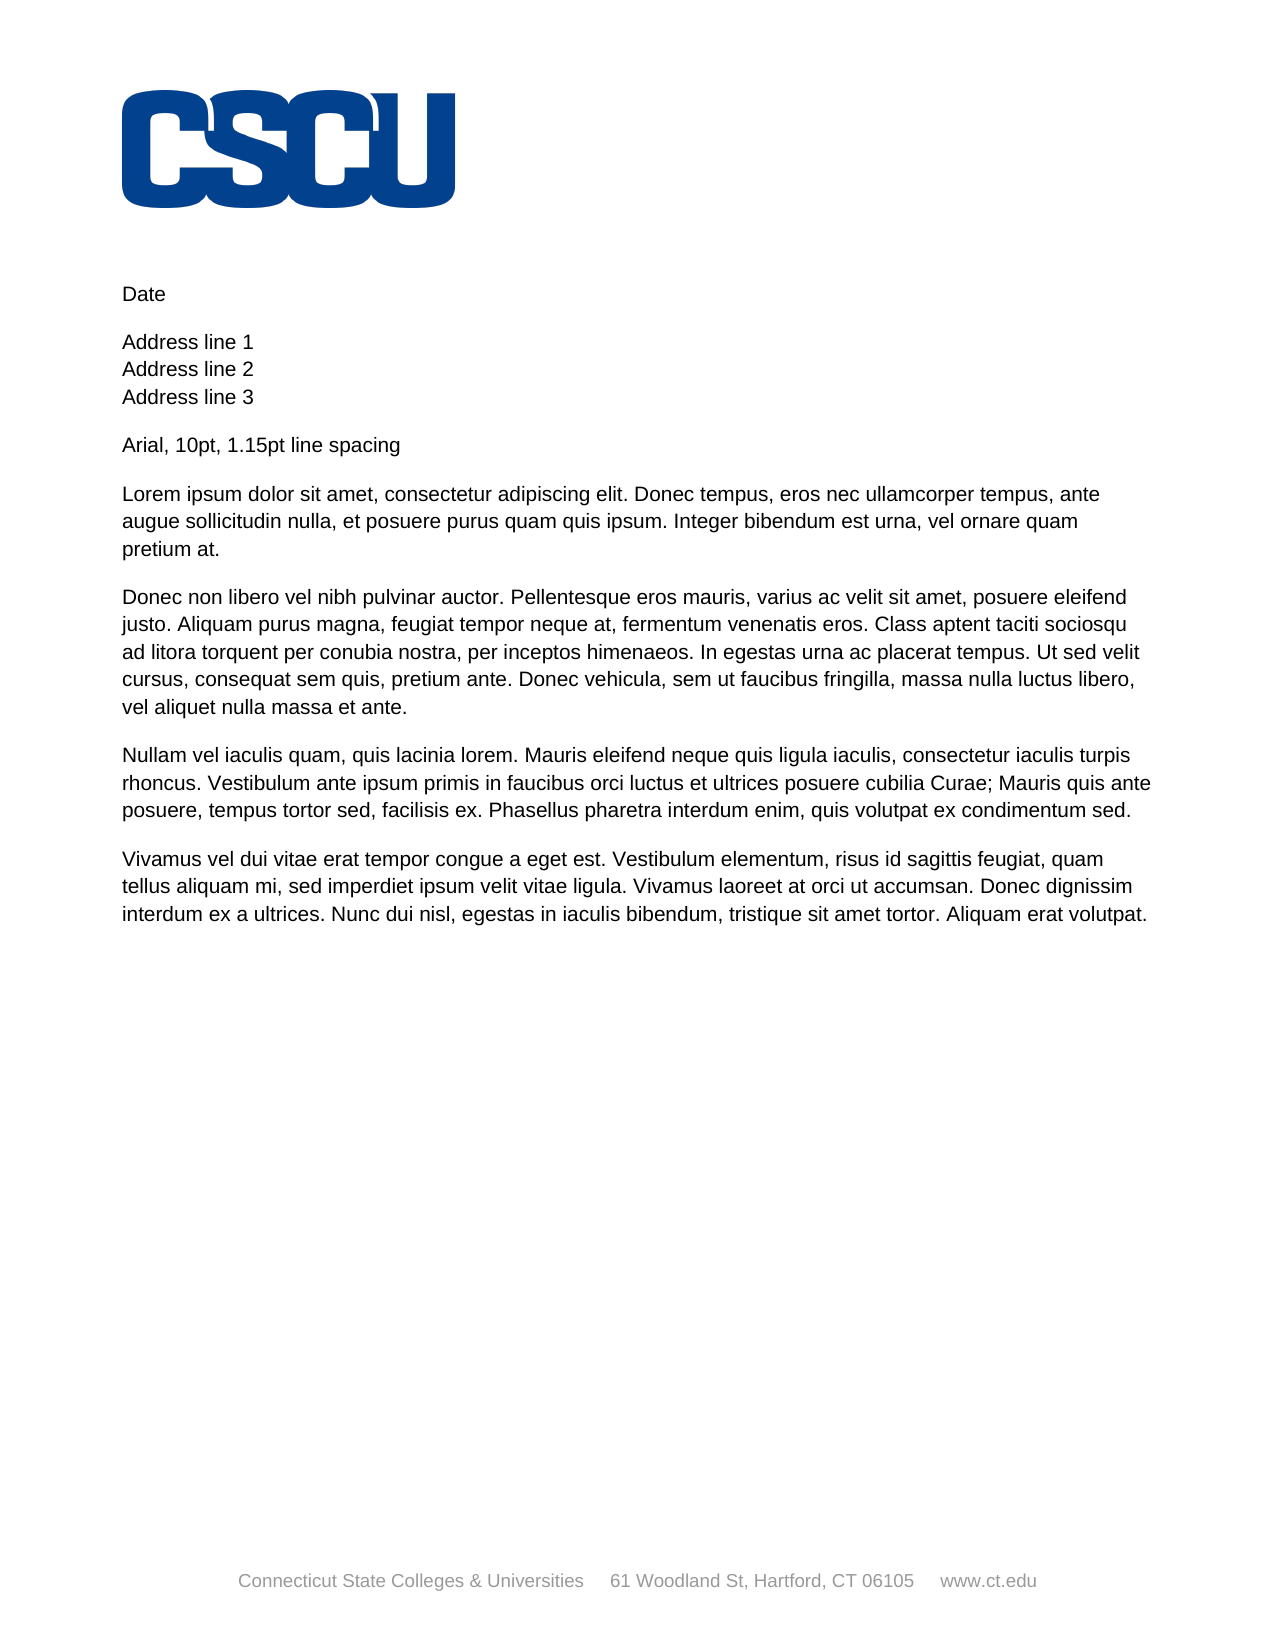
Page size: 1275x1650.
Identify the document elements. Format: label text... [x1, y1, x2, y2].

text Donec non libero vel nibh pulvinar auctor. Pellentesque eros mauris, varius ac velit sit amet, posuere eleifend justo. Aliquam purus magna, feugiat tempor neque at, fermentum venenatis eros. Class aptent taciti sociosqu ad litora torquent per conubia nostra, per inceptos himenaeos. In egestas urna ac placerat tempus. Ut sed velit cursus, consequat sem quis, pretium ante. Donec vehicula, sem ut faucibus fringilla, massa nulla luctus libero, vel aliquet nulla massa et ante. [122, 585, 1153, 719]
text Vivamus vel dui vitae erat tempor congue a eget est. Vestibulum elementum, risus id sagittis feugiat, quam tellus aliquam mi, sed imperdiet ipsum velit vitae ligula. Vivamus laoreet at orci ut accumsan. Donec dignissim interdum ex a ultrices. Nunc dui nisl, egestas in iaculis bibendum, tristique sit amet tortor. Aliquam erat volutpat. [122, 846, 1153, 925]
text Address line 1 Address line 2 Address line 3 [122, 330, 1153, 409]
text Date [122, 281, 1153, 305]
text Lorem ipsum dolor sit amet, consectetur adipiscing elit. Donec tempus, eros nec ullamcorper tempus, ante augue sollicitudin nulla, et posuere purus quam quis ipsum. Integer bibendum est urna, vel ornare quam pretium at. [122, 481, 1153, 560]
text Nullam vel iaculis quam, quis lacinia lorem. Mauris eleifend neque quis ligula iaculis, consectetur iaculis turpis rhoncus. Vestibulum ante ipsum primis in faucibus orci luctus et ultrices posuere cubilia Curae; Mauris quis ante posuere, tempus tortor sed, facilisis ex. Phasellus pharetra interdum enim, quis volutpat ex condimentum sed. [122, 743, 1153, 822]
text Arial, 10pt, 1.15pt line spacing [122, 433, 1153, 457]
picture [121, 90, 456, 208]
